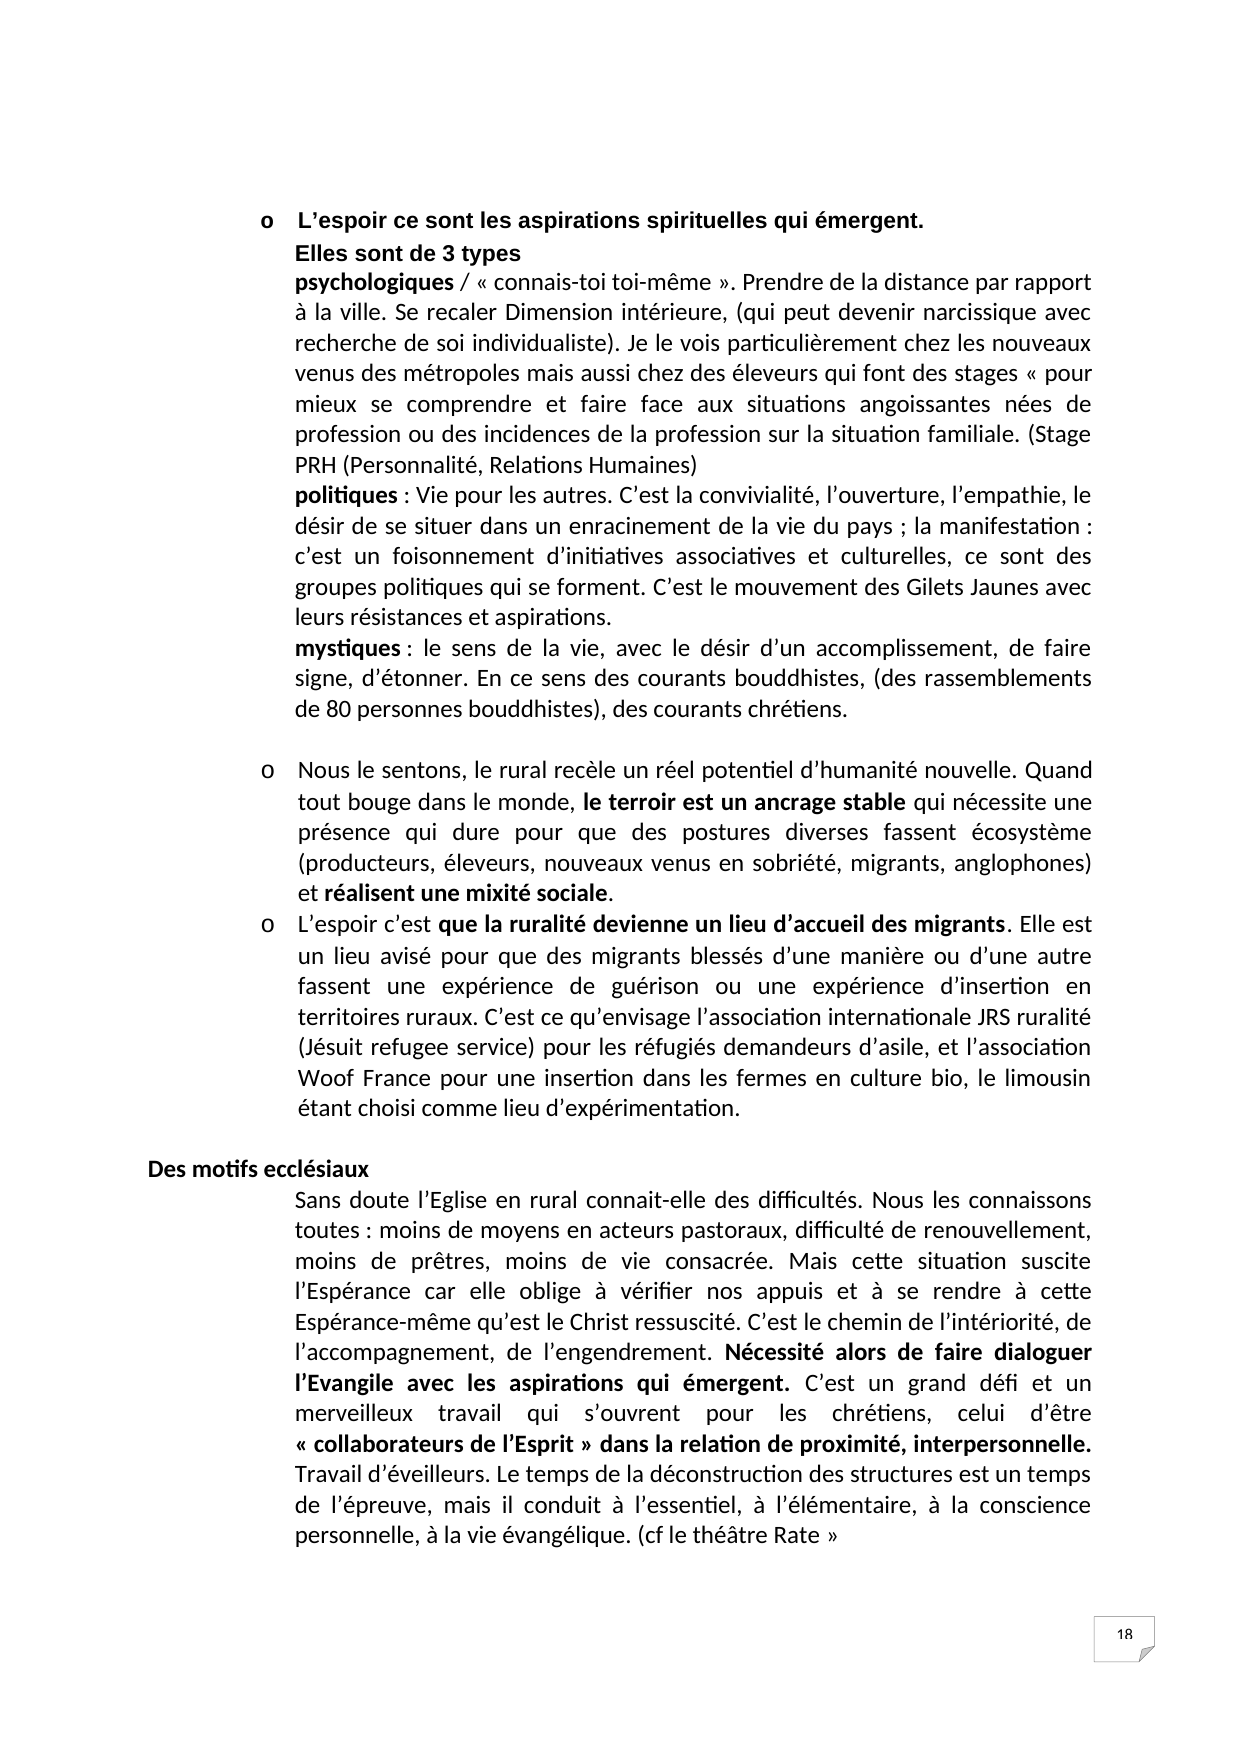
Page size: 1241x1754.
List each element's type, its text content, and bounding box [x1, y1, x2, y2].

text Sans doute l’Eglise en rural connait-elle des difficultés. Nous les connaissons toutes : moins de moyens en acteurs pastoraux, difficulté de renouvellement, moins de prêtres, moins de vie consacrée. Mais cette situation suscite l’Espérance car elle oblige à vérifier nos appuis et à se rendre à cette Espérance-même qu’est le Christ ressuscité. C’est le chemin de l’intériorité, de l’accompagnement, de l’engendrement. Nécessité alors de faire dialoguer l’Evangile avec les aspirations qui émergent. C’est un grand défi et un merveilleux travail qui s’ouvrent pour les chrétiens, celui d’être « collaborateurs de l’Esprit » dans la relation de proximité, interpersonnelle. Travail d’éveilleurs. Le temps de la déconstruction des structures est un temps de l’épreuve, mais il conduit à l’essentiel, à l’élémentaire, à la conscience personnelle, à la vie évangélique. (cf le théâtre Rate » [294, 1184, 1093, 1550]
list L’espoir c’est que la ruralité devienne un lieu d’accueil des migrants. Elle est un lieu avisé pour que des migrants blessés d’une manière ou d’une autre fassent une expérience de guérison ou une expérience d’insertion en territoires ruraux. C’est ce qu’envisage l’association internationale JRS ruralité (Jésuit refugee service) pour les réfugiés demandeurs d’asile, et l’association Woof France pour une insertion dans les fermes en culture bio, le limousin étant choisi comme lieu d’expérimentation. [260, 908, 1093, 1123]
list psychologiques / « connais-toi toi-même ». Prendre de la distance par rapport à la ville. Se recaler Dimension intérieure, (qui peut devenir narcissique avec recherche de soi individualiste). Je le vois particulièrement chez les nouveaux venus des métropoles mais aussi chez des éleveurs qui font des stages « pour mieux se comprendre et faire face aux situations angoissantes nées de profession ou des incidences de la profession sur la situation familiale. (Stage PRH (Personnalité, Relations Humaines) [294, 266, 1093, 479]
list Elles sont de 3 types [223, 239, 1093, 266]
text Des motifs ecclésiaux [148, 1153, 1093, 1184]
list mystiques : le sens de la vie, avec le désir d’un accomplissement, de faire signe, d’étonner. En ce sens des courants bouddhistes, (des rassemblements de 80 personnes bouddhistes), des courants chrétiens. [294, 632, 1093, 724]
list L’espoir ce sont les aspirations spirituelles qui émergent. [260, 207, 1093, 235]
list politiques : Vie pour les autres. C’est la convivialité, l’ouverture, l’empathie, le désir de se situer dans un enracinement de la vie du pays ; la manifestation : c’est un foisonnement d’initiatives associatives et culturelles, ce sont des groupes politiques qui se forment. C’est le mouvement des Gilets Jaunes avec leurs résistances et aspirations. [294, 479, 1093, 632]
list Nous le sentons, le rural recèle un réel potentiel d’humanité nouvelle. Quand tout bouge dans le monde, le terroir est un ancrage stable qui nécessite une présence qui dure pour que des postures diverses fassent écosystème (producteurs, éleveurs, nouveaux venus en sobriété, migrants, anglophones) et réalisent une mixité sociale. [260, 754, 1093, 908]
